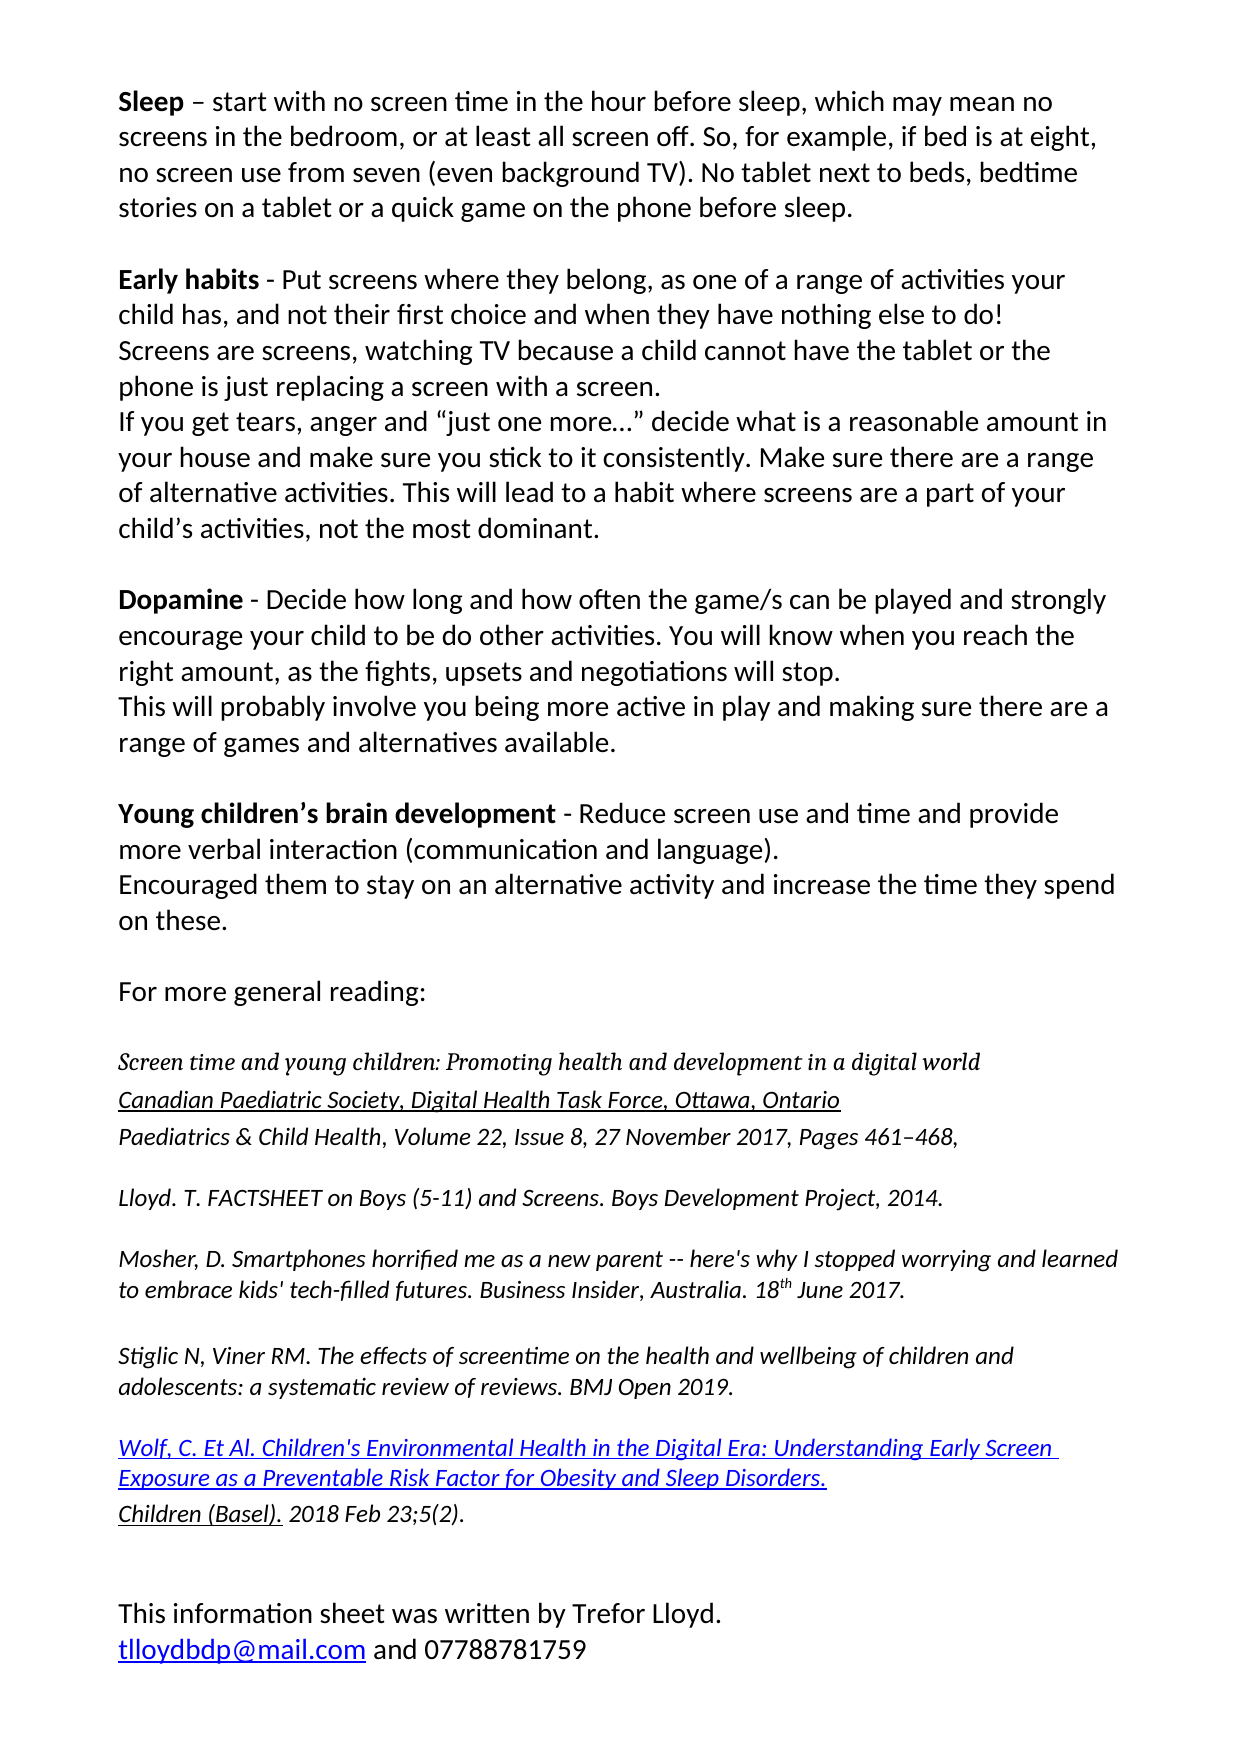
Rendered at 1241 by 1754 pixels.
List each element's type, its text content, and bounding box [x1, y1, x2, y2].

text Children (Basel). 2018 Feb 23;5(2). [118, 1493, 1122, 1529]
text Canadian Paediatric Society, Digital Health Task Force, Ottawa, Ontario [118, 1077, 1122, 1114]
text Mosher, D. Smartphones horrified me as a new parent -- here's why I stopped worrying and learned to embrace kids' tech-filled futures. Business Insider, Australia. 18th June 2017. [118, 1243, 1122, 1304]
text Young children’s brain development - Reduce screen use and time and provide more verbal interaction (communication and language). [118, 795, 1122, 866]
text For more general reading: [118, 973, 1122, 1009]
text Wolf, C. Et Al. Children's Environmental Health in the Digital Era: Understanding Early Screen Exposure as a Preventable Risk Factor for Obesity and Sleep Disorders. [118, 1401, 1122, 1493]
text If you get tears, anger and “just one more…” decide what is a reasonable amount in your house and make sure you stick to it consistently. Make sure there are a range of alternative activities. This will lead to a habit where screens are a part of your child’s activities, not the most dominant. [118, 403, 1122, 546]
text Early habits - Put screens where they belong, as one of a range of activities your child has, and not their first choice and when they have nothing else to do! [118, 261, 1122, 332]
text Screen time and young children: Promoting health and development in a digital world [118, 1039, 1122, 1077]
text Encouraged them to stay on an alternative activity and increase the time they spend on these. [118, 866, 1122, 938]
text This will probably involve you being more active in play and making sure there are a range of games and alternatives available. [118, 688, 1122, 759]
text Dopamine - Decide how long and how often the game/s can be played and strongly encourage your child to be do other activities. You will know when you reach the right amount, as the fights, upsets and negotiations will stop. [118, 581, 1122, 688]
text Paediatrics & Child Health, Volume 22, Issue 8, 27 November 2017, Pages 461–468, [118, 1114, 1122, 1152]
text Screens are screens, watching TV because a child cannot have the tablet or the phone is just replacing a screen with a screen. [118, 332, 1122, 403]
text Sleep – start with no screen time in the hour before sleep, which may mean no screens in the bedroom, or at least all screen off. So, for example, if bed is at eight, no screen use from seven (even background TV). No tablet next to beds, bedtime stories on a tablet or a quick game on the phone before sleep. [118, 83, 1122, 225]
text tlloydbdp@mail.com and 07788781759 [118, 1631, 1122, 1666]
text Lloyd. T. FACTSHEET on Boys (5-11) and Screens. Boys Development Project, 2014. [118, 1182, 1122, 1213]
text Stiglic N, Viner RM. The effects of screentime on the health and wellbeing of children and adolescents: a systematic review of reviews. BMJ Open 2019. [118, 1340, 1122, 1401]
text This information sheet was written by Trefor Lloyd. [118, 1595, 1122, 1631]
